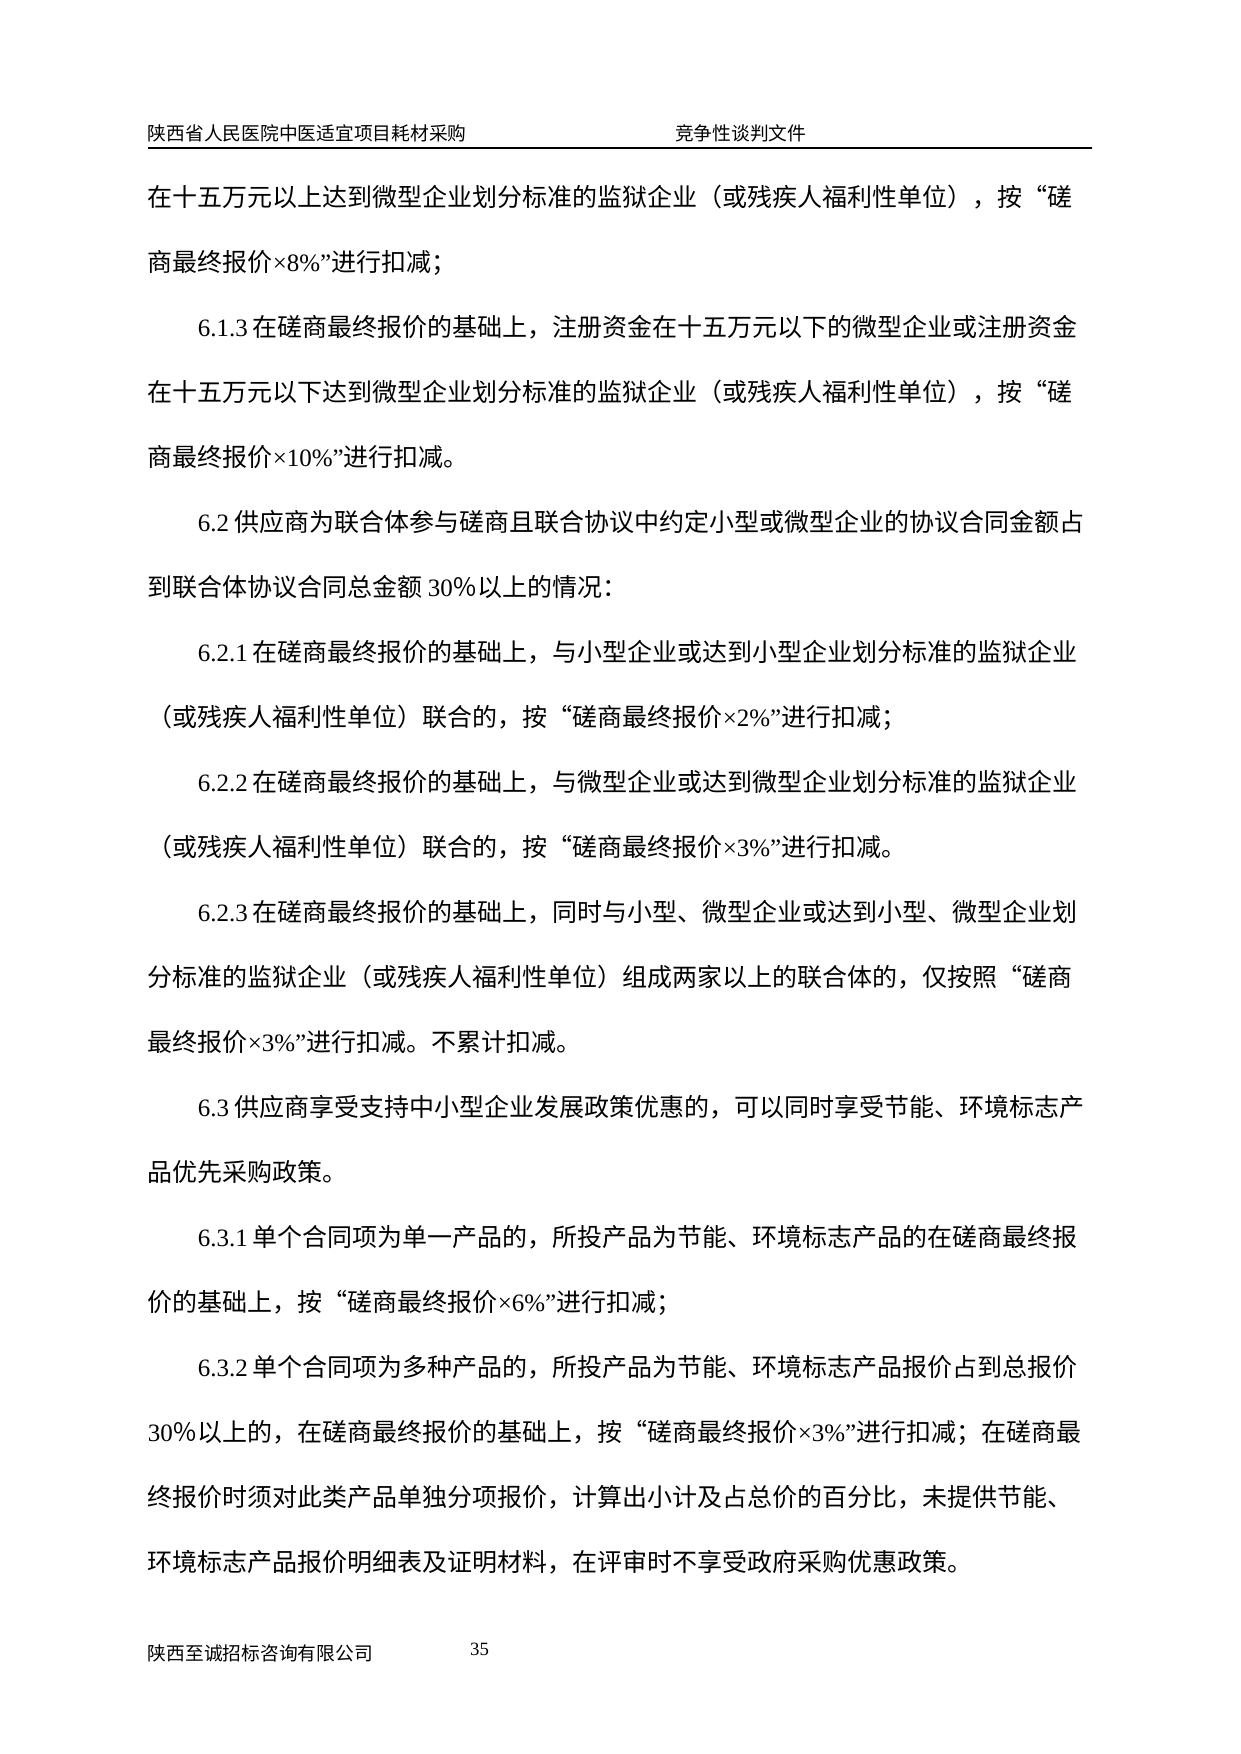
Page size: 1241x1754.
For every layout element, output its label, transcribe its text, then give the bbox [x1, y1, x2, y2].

text 6.2.3在磋商最终报价的基础上，同时与小型、微型企业或达到小型、微型企业划分标准的监狱企业（或残疾人福利性单位）组成两家以上的联合体的，仅按照“磋商最终报价×3%”进行扣减。不累计扣减。 [148, 878, 1092, 1073]
text 6.2.1在磋商最终报价的基础上，与小型企业或达到小型企业划分标准的监狱企业（或残疾人福利性单位）联合的，按“磋商最终报价×2%”进行扣减； [148, 618, 1092, 748]
text 6.2供应商为联合体参与磋商且联合协议中约定小型或微型企业的协议合同金额占到联合体协议合同总金额30％以上的情况： [148, 488, 1092, 618]
text 6.3供应商享受支持中小型企业发展政策优惠的，可以同时享受节能、环境标志产品优先采购政策。 [148, 1073, 1092, 1203]
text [148, 163, 1092, 293]
text 6.2.2在磋商最终报价的基础上，与微型企业或达到微型企业划分标准的监狱企业（或残疾人福利性单位）联合的，按“磋商最终报价×3%”进行扣减。 [148, 748, 1092, 878]
text 6.3.2单个合同项为多种产品的，所投产品为节能、环境标志产品报价占到总报价30％以上的，在磋商最终报价的基础上，按“磋商最终报价×3%”进行扣减；在磋商最终报价时须对此类产品单独分项报价，计算出小计及占总价的百分比，未提供节能、环境标志产品报价明细表及证明材料，在评审时不享受政府采购优惠政策。 [148, 1333, 1092, 1593]
text 6.3.1单个合同项为单一产品的，所投产品为节能、环境标志产品的在磋商最终报价的基础上，按“磋商最终报价×6%”进行扣减； [148, 1203, 1092, 1333]
text 6.1.3在磋商最终报价的基础上，注册资金在十五万元以下的微型企业或注册资金在十五万元以下达到微型企业划分标准的监狱企业（或残疾人福利性单位），按“磋商最终报价×10%”进行扣减。 [148, 293, 1092, 488]
